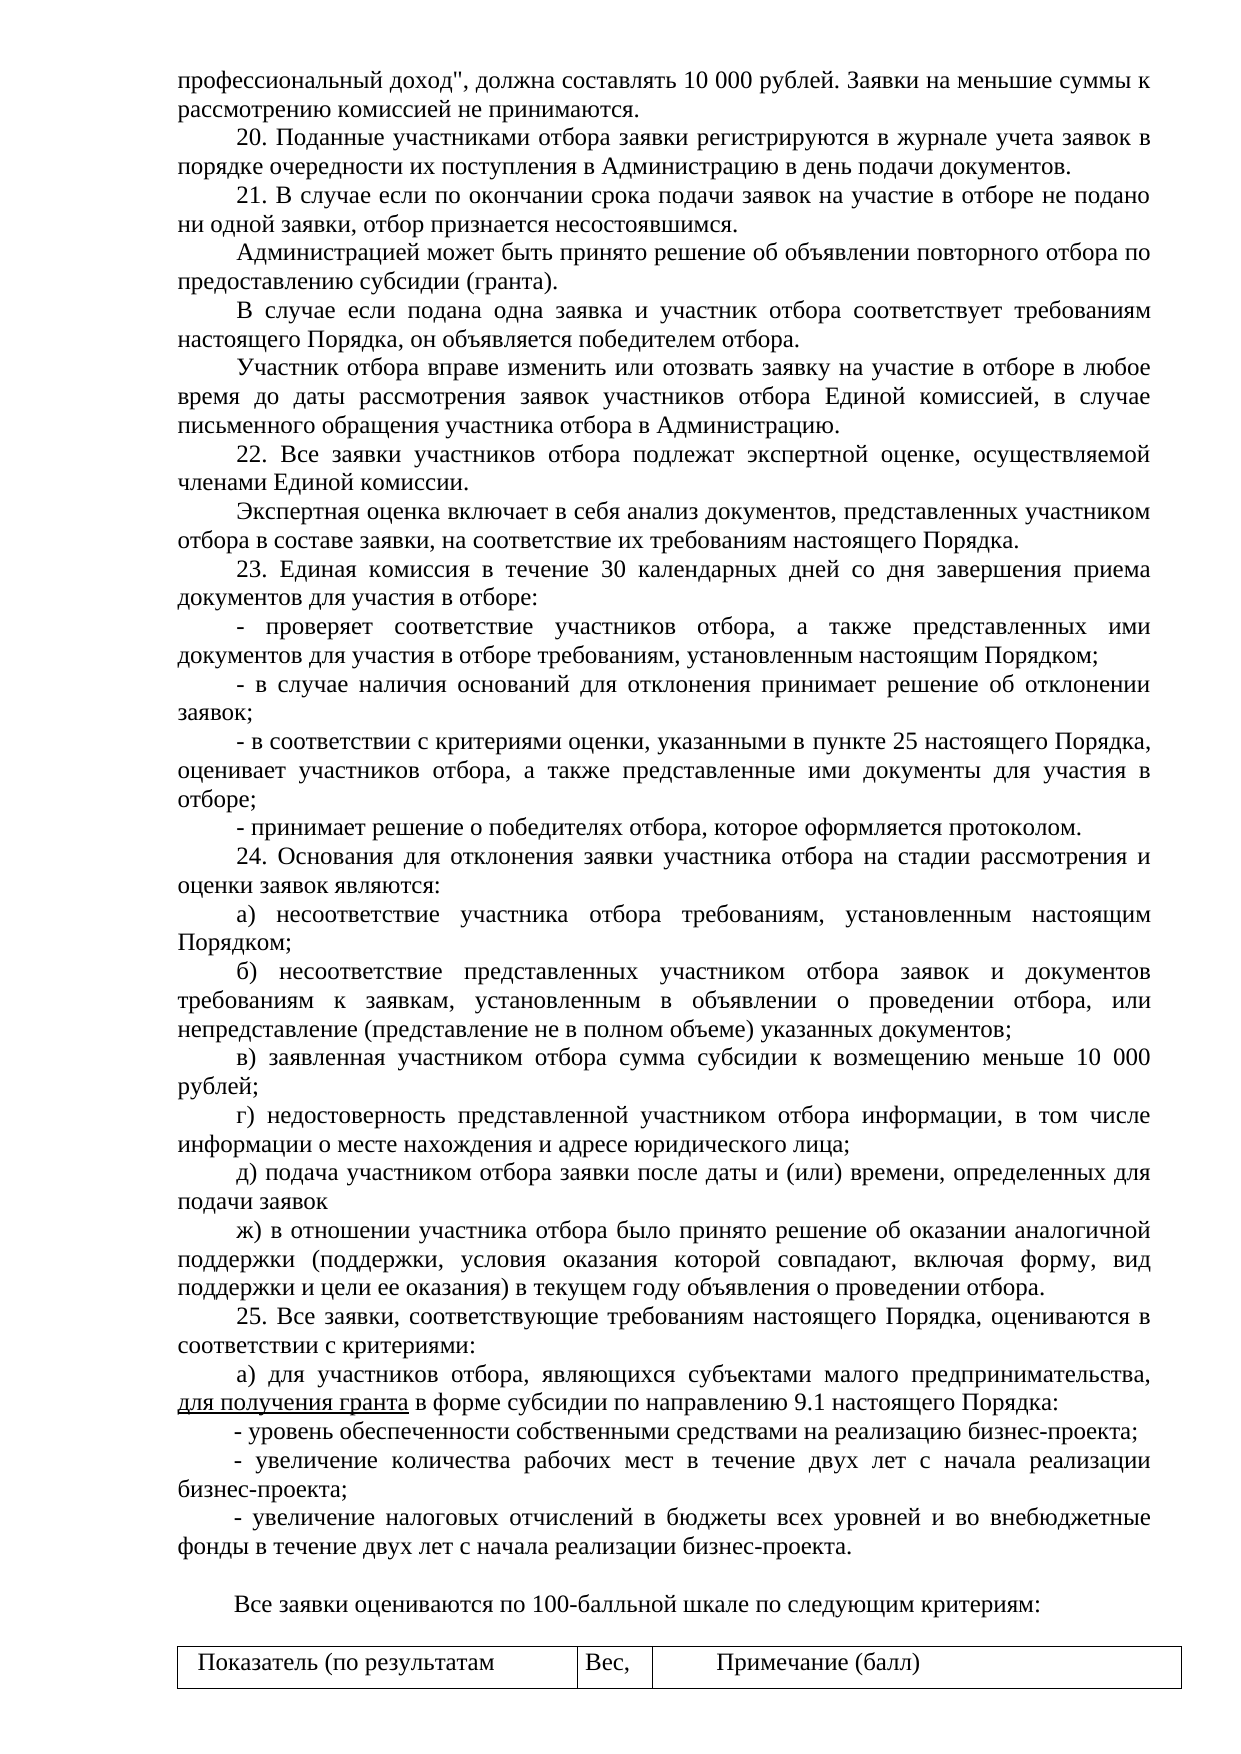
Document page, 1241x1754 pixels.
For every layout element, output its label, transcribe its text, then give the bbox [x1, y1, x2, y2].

text б) несоответствие представленных участником отбора заявок и документов требованиям к заявкам, установленным в объявлении о проведении отбора, или непредставление (представление не в полном объеме) указанных документов; [177, 956, 1152, 1042]
text 22. Все заявки участников отбора подлежат экспертной оценке, осуществляемой членами Единой комиссии. [177, 439, 1152, 496]
text - принимает решение о победителях отбора, которое оформляется протоколом. [177, 812, 1152, 841]
text 24. Основания для отклонения заявки участника отбора на стадии рассмотрения и оценки заявок являются: [177, 841, 1152, 899]
text - в случае наличия оснований для отклонения принимает решение об отклонении заявок; [177, 669, 1152, 726]
text а) несоответствие участника отбора требованиям, установленным настоящим Порядком; [177, 899, 1152, 956]
text ж) в отношении участника отбора было принято решение об оказании аналогичной поддержки (поддержки, условия оказания которой совпадают, включая форму, вид поддержки и цели ее оказания) в текущем году объявления о проведении отбора. [177, 1215, 1152, 1301]
text Все заявки оцениваются по 100-балльной шкале по следующим критериям: [177, 1589, 1152, 1617]
text а) для участников отбора, являющихся субъектами малого предпринимательства, для получения гранта в форме субсидии по направлению 9.1 настоящего Порядка: [177, 1359, 1152, 1416]
text В случае если подана одна заявка и участник отбора соответствует требованиям настоящего Порядка, он объявляется победителем отбора. [177, 295, 1152, 352]
text - уровень обеспеченности собственными средствами на реализацию бизнес-проекта; [177, 1416, 1152, 1445]
text - проверяет соответствие участников отбора, а также представленных ими документов для участия в отборе требованиям, установленным настоящим Порядком; [177, 611, 1152, 669]
text - увеличение налоговых отчислений в бюджеты всех уровней и во внебюджетные фонды в течение двух лет с начала реализации бизнес-проекта. [177, 1502, 1152, 1560]
text 21. В случае если по окончании срока подачи заявок на участие в отборе не подано ни одной заявки, отбор признается несостоявшимся. [177, 180, 1152, 237]
text - в соответствии с критериями оценки, указанными в пункте 25 настоящего Порядка, оценивает участников отбора, а также представленные ими документы для участия в отборе; [177, 726, 1152, 812]
text в) заявленная участником отбора сумма субсидии к возмещению меньше 10 000 рублей; [177, 1042, 1152, 1100]
text г) недостоверность представленной участником отбора информации, в том числе информации о месте нахождения и адресе юридического лица; [177, 1100, 1152, 1157]
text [177, 65, 1152, 122]
text Участник отбора вправе изменить или отозвать заявку на участие в отборе в любое время до даты рассмотрения заявок участников отбора Единой комиссией, в случае письменного обращения участника отбора в Администрацию. [177, 352, 1152, 439]
text 20. Поданные участниками отбора заявки регистрируются в журнале учета заявок в порядке очередности их поступления в Администрацию в день подачи документов. [177, 122, 1152, 180]
text 23. Единая комиссия в течение 30 календарных дней со дня завершения приема документов для участия в отборе: [177, 554, 1152, 611]
text Экспертная оценка включает в себя анализ документов, представленных участником отбора в составе заявки, на соответствие их требованиям настоящего Порядка. [177, 496, 1152, 554]
table_header Примечание (балл) [653, 1647, 1181, 1688]
table_header Вес, % [578, 1647, 652, 1688]
text Администрацией может быть принято решение об объявлении повторного отбора по предоставлению субсидии (гранта). [177, 237, 1152, 295]
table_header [178, 1647, 577, 1688]
text 25. Все заявки, соответствующие требованиям настоящего Порядка, оцениваются в соответствии с критериями: [177, 1301, 1152, 1359]
text д) подача участником отбора заявки после даты и (или) времени, определенных для подачи заявок [177, 1157, 1152, 1215]
text - увеличение количества рабочих мест в течение двух лет с начала реализации бизнес-проекта; [177, 1445, 1152, 1502]
